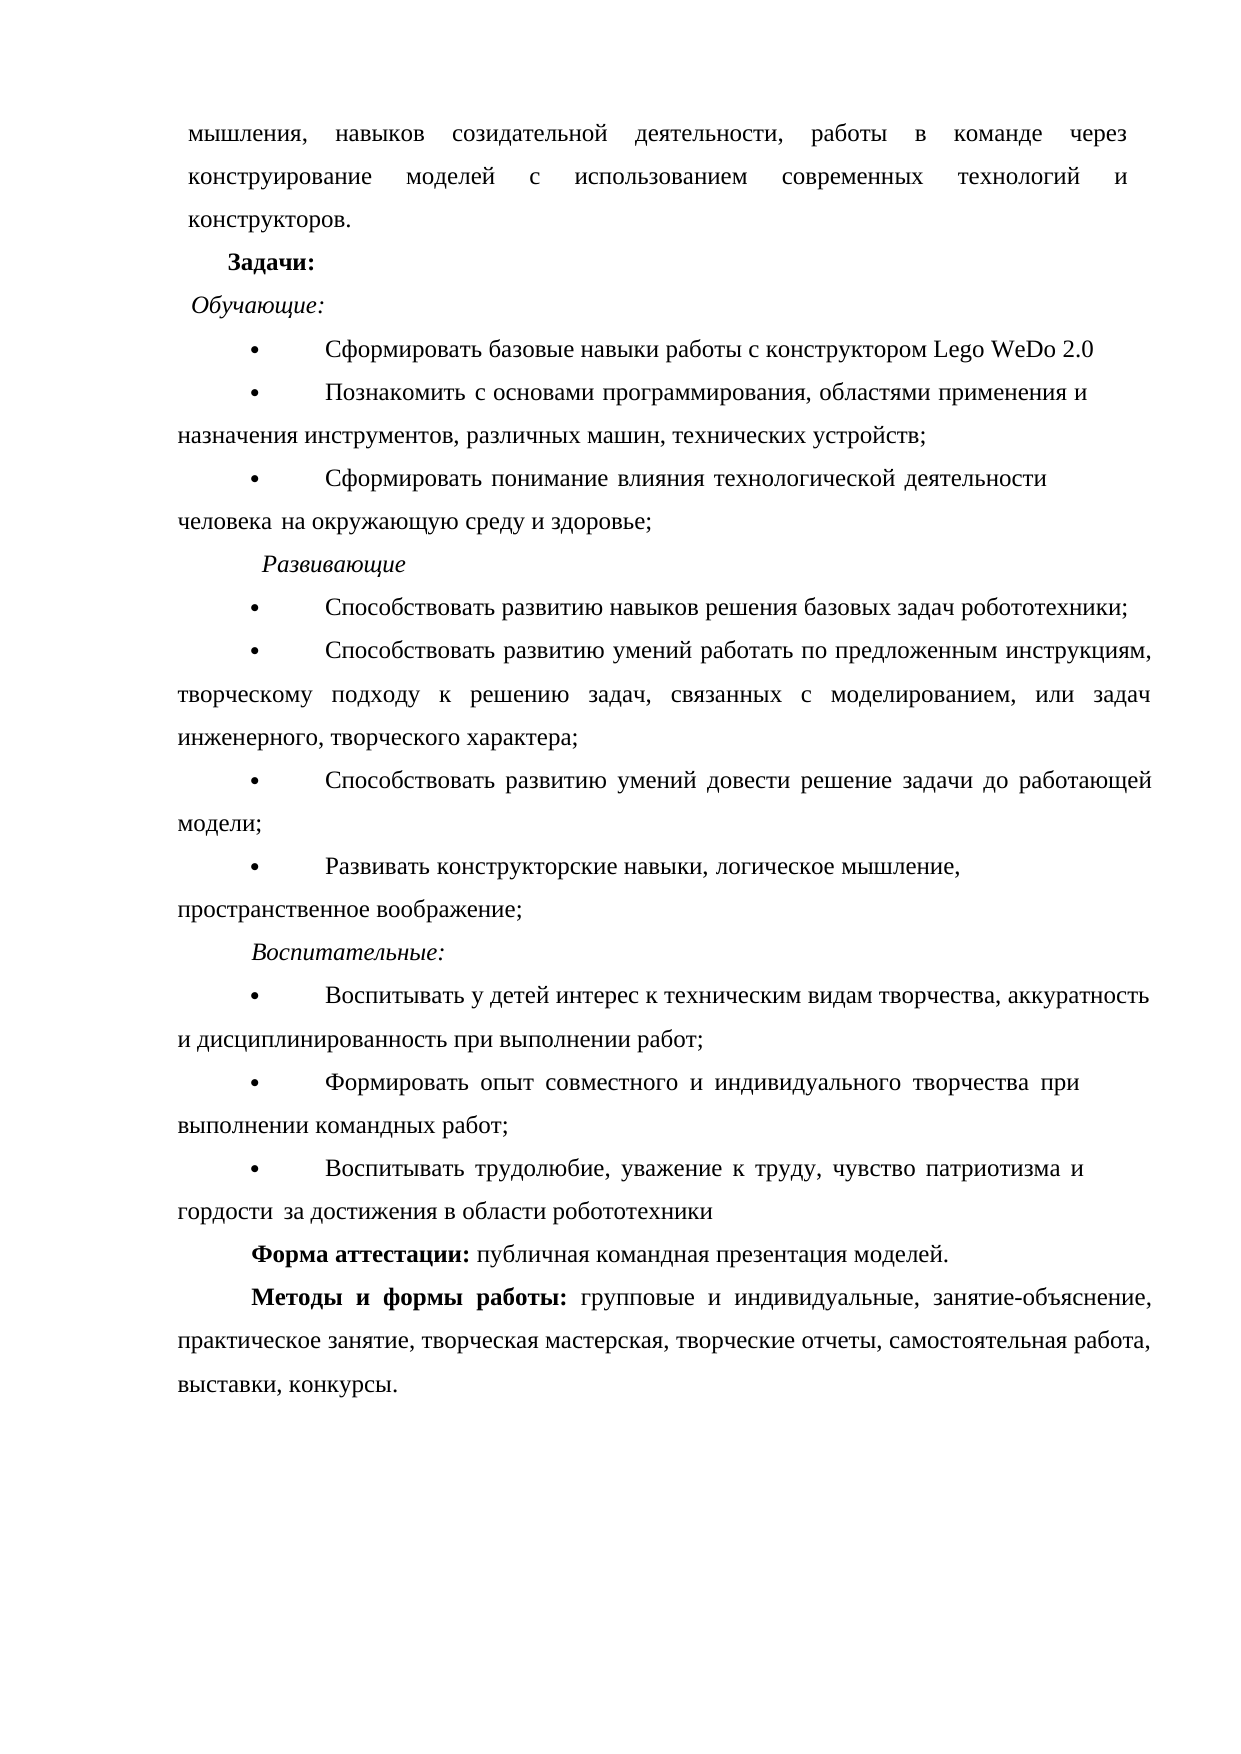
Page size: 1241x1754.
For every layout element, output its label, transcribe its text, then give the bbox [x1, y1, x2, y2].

list Способствовать развитию навыков решения базовых задач робототехники; [177, 592, 1152, 621]
text Обучающие: [177, 291, 325, 319]
list Формировать опыт совместного и индивидуального творчества при выполнении командных работ; [177, 1067, 1152, 1139]
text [188, 118, 1128, 233]
list Способствовать развитию умений работать по предложенным инструкциям, творческому подходу к решению задач, связанных с моделированием, или задач инженерного, творческого характера; [177, 636, 1152, 751]
list Сформировать понимание влияния технологической деятельности человека на окружающую среду и здоровье; [177, 463, 1127, 535]
text Методы и формы работы: групповые и индивидуальные, занятие-объяснение, практическое занятие, творческая мастерская, творческие отчеты, самостоятельная работа, выставки, конкурсы. [177, 1282, 1152, 1397]
list Воспитывать трудолюбие, уважение к труду, чувство патриотизма и гордости за достижения в области робототехники [177, 1153, 1152, 1225]
text Развивающие [262, 549, 1152, 578]
text Воспитательные: [177, 937, 1152, 966]
list Развивать конструкторские навыки, логическое мышление, пространственное воображение; [177, 851, 1152, 923]
list Способствовать развитию умений довести решение задачи до работающей модели; [177, 765, 1152, 837]
list Воспитывать у детей интерес к техническим видам творчества, аккуратность и дисциплинированность при выполнении работ; [177, 981, 1152, 1052]
list Сформировать базовые навыки работы с конструктором Lego WeDo 2.0 [177, 334, 1152, 362]
text Задачи: [177, 247, 315, 276]
text Форма аттестации: публичная командная презентация моделей. [177, 1239, 1152, 1268]
list Познакомить с основами программирования, областями применения и назначения инструментов, различных машин, технических устройств; [177, 377, 1128, 449]
